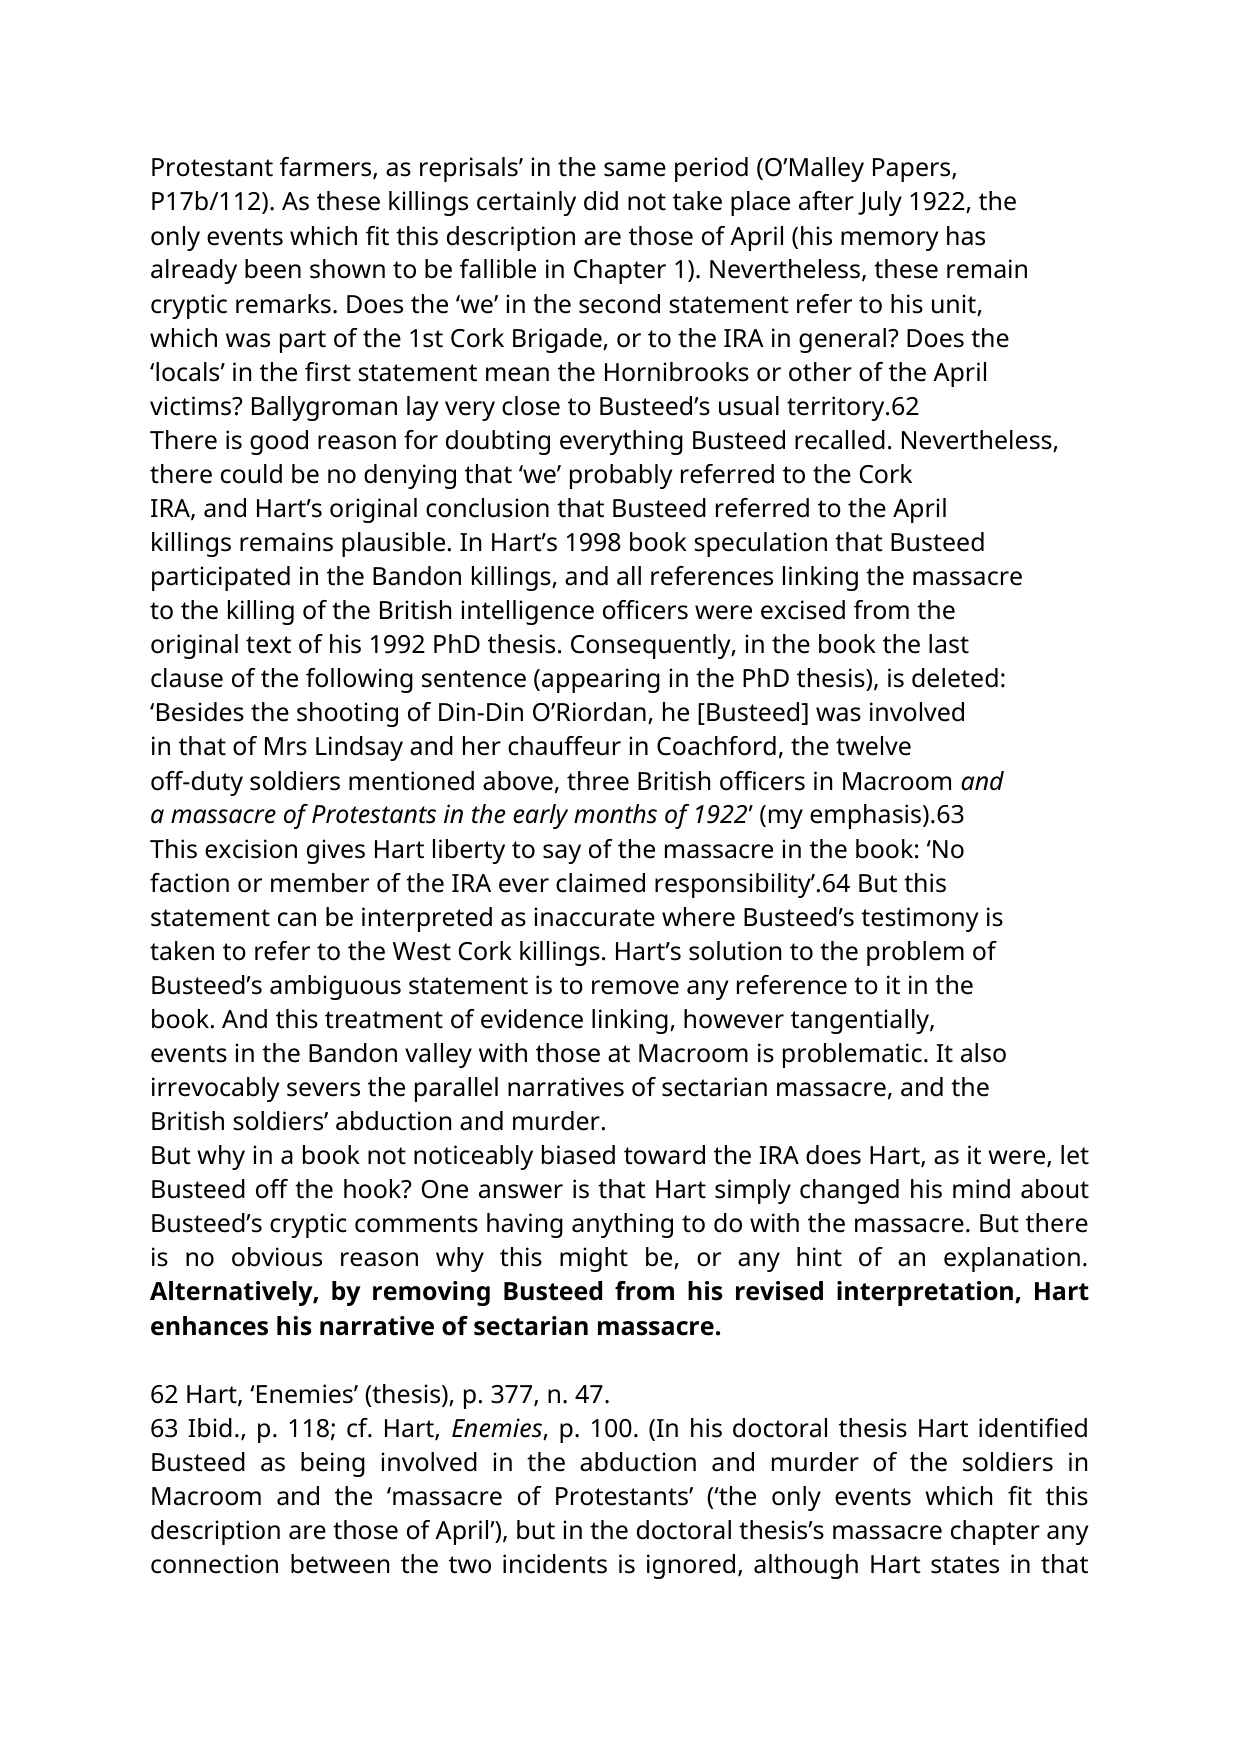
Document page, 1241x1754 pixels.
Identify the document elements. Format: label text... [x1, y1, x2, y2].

text Busteed’s ambiguous statement is to remove any reference to it in the [150, 967, 1090, 1002]
text P17b/112). As these killings certainly did not take place after July 1922, the [150, 184, 1090, 218]
text cryptic remarks. Does the ‘we’ in the second statement refer to his unit, [150, 286, 1090, 320]
text there could be no denying that ‘we’ probably referred to the Cork [150, 457, 1090, 491]
text There is good reason for doubting everything Busteed recalled. Nevertheless, [150, 422, 1090, 457]
text But why in a book not noticeably biased toward the IRA does Hart, as it were, let Busteed off the hook? One answer is that Hart simply changed his mind about Busteed’s cryptic comments having anything to do with the massacre. But there is no obvious reason why this might be, or any hint of an explanation. Alternatively, by removing Busteed from his revised interpretation, Hart enhances his narrative of sectarian massacre. [150, 1138, 1090, 1342]
text British soldiers’ abduction and murder. [150, 1104, 1090, 1138]
text which was part of the 1st Cork Brigade, or to the IRA in general? Does the [150, 320, 1090, 354]
text faction or member of the IRA ever claimed responsibility’.64 But this [150, 865, 1090, 899]
text already been shown to be fallible in Chapter 1). Nevertheless, these remain [150, 252, 1090, 286]
text irrevocably severs the parallel narratives of sectarian massacre, and the [150, 1070, 1090, 1104]
text Protestant farmers, as reprisals’ in the same period (O’Malley Papers, [150, 150, 1090, 184]
text in that of Mrs Lindsay and her chauffeur in Coachford, the twelve [150, 729, 1090, 763]
text clause of the following sentence (appearing in the PhD thesis), is deleted: [150, 661, 1090, 695]
text ‘Besides the shooting of Din-Din O’Riordan, he [Busteed] was involved [150, 695, 1090, 729]
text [150, 1410, 1090, 1581]
text IRA, and Hart’s original conclusion that Busteed referred to the April [150, 491, 1090, 525]
text events in the Bandon valley with those at Macroom is problematic. It also [150, 1036, 1090, 1070]
text This excision gives Hart liberty to say of the massacre in the book: ‘No [150, 831, 1090, 865]
text 62 Hart, ‘Enemies’ (thesis), p. 377, n. 47. [150, 1376, 1090, 1410]
text book. And this treatment of evidence linking, however tangentially, [150, 1002, 1090, 1036]
text taken to refer to the West Cork killings. Hart’s solution to the problem of [150, 933, 1090, 967]
text killings remains plausible. In Hart’s 1998 book speculation that Busteed [150, 525, 1090, 559]
text only events which fit this description are those of April (his memory has [150, 218, 1090, 252]
text statement can be interpreted as inaccurate where Busteed’s testimony is [150, 899, 1090, 933]
text to the killing of the British intelligence officers were excised from the [150, 593, 1090, 627]
text off-duty soldiers mentioned above, three British officers in Macroom and [150, 763, 1090, 797]
text victims? Ballygroman lay very close to Busteed’s usual territory.62 [150, 388, 1090, 422]
text participated in the Bandon killings, and all references linking the massacre [150, 559, 1090, 593]
text a massacre of Protestants in the early months of 1922’ (my emphasis).63 [150, 797, 1090, 831]
text original text of his 1992 PhD thesis. Consequently, in the book the last [150, 627, 1090, 661]
text ‘locals’ in the first statement mean the Hornibrooks or other of the April [150, 354, 1090, 388]
